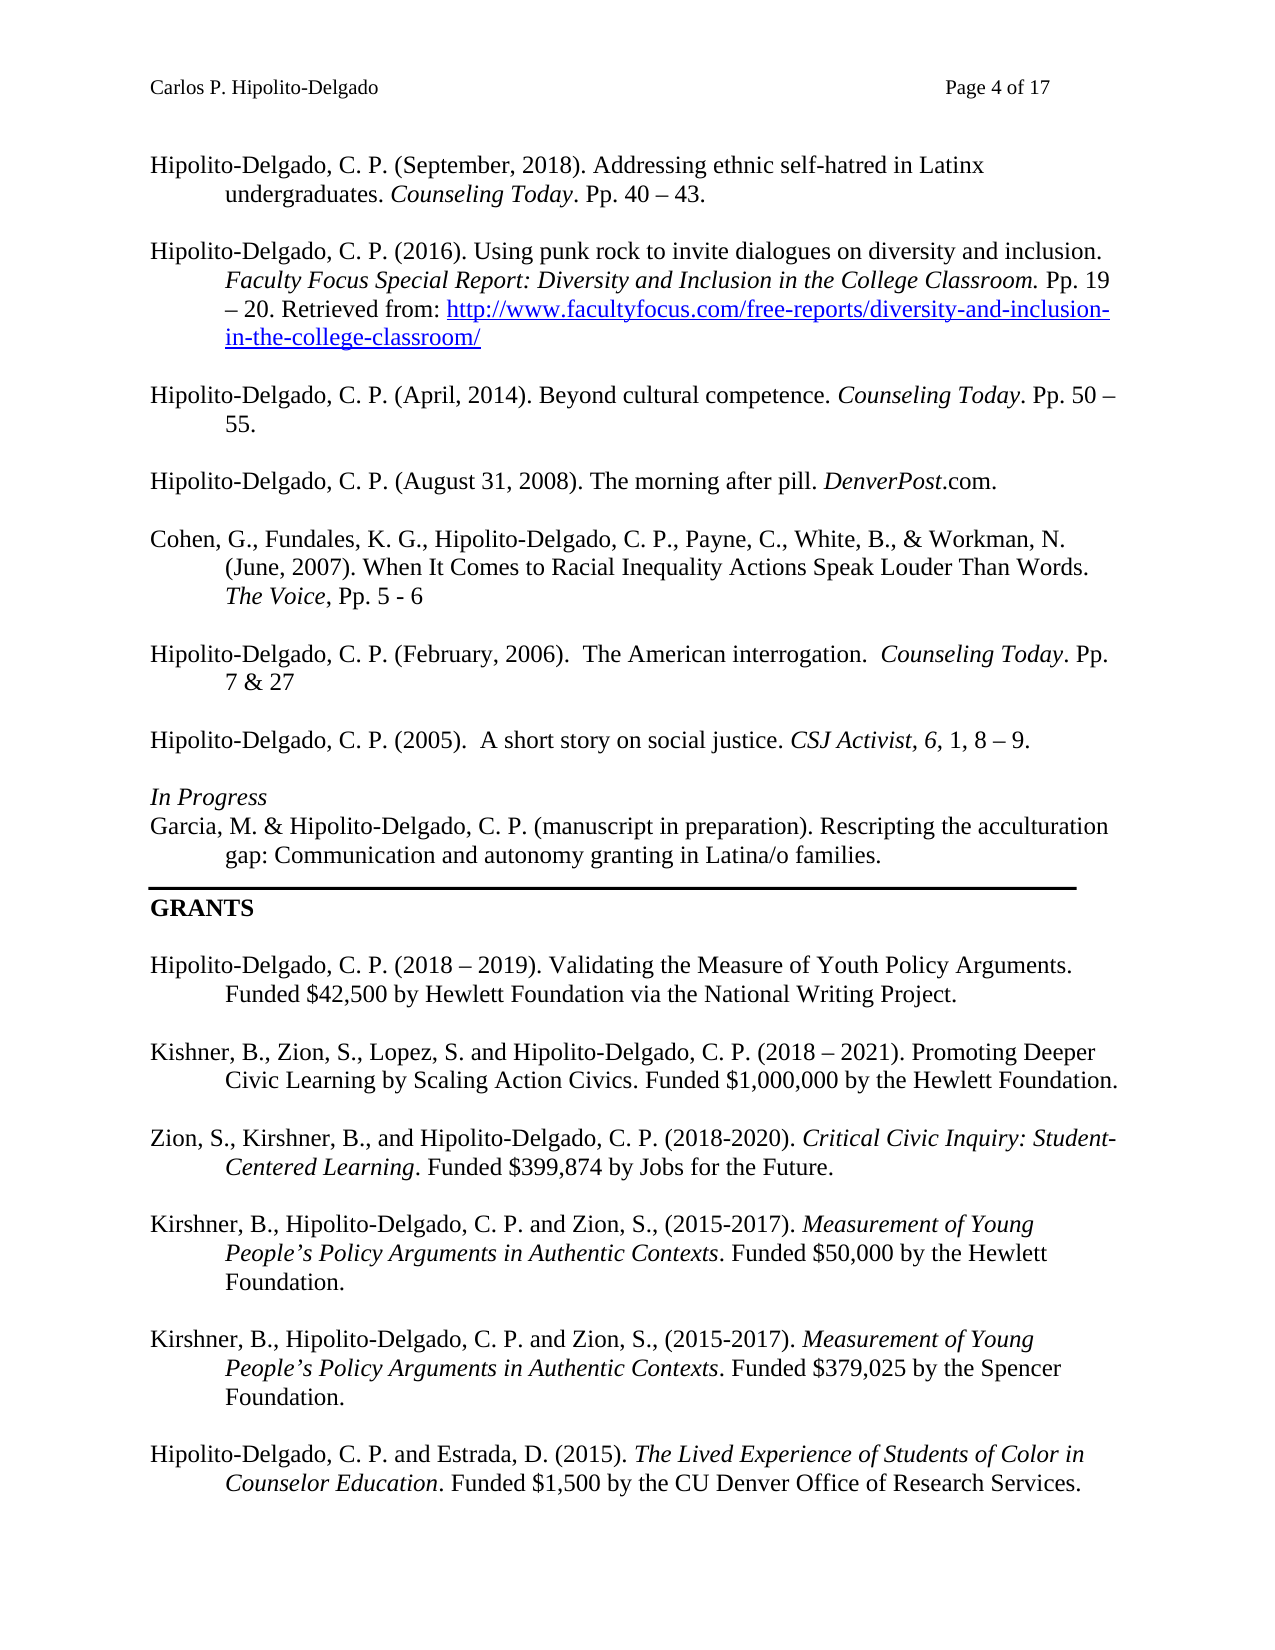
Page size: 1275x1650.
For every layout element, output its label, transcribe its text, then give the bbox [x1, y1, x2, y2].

text Garcia, M. & Hipolito-Delgado, C. P. (manuscript in preparation). Rescripting the acculturation gap: Communication and autonomy granting in Latina/o families. [150, 811, 1125, 869]
text Kirshner, B., Hipolito-Delgado, C. P. and Zion, S., (2015-2017). Measurement of Young People’s Policy Arguments in Authentic Contexts. Funded $379,025 by the Spencer Foundation. [150, 1324, 1125, 1410]
text Cohen, G., Fundales, K. G., Hipolito-Delgado, C. P., Payne, C., White, B., & Workman, N. (June, 2007). When It Comes to Racial Inequality Actions Speak Louder Than Words. The Voice, Pp. 5 - 6 [150, 524, 1125, 610]
text GRANTS [150, 893, 1125, 922]
text Hipolito-Delgado, C. P. and Estrada, D. (2015). The Lived Experience of Students of Color in Counselor Education. Funded $1,500 by the CU Denver Office of Research Services. [150, 1439, 1125, 1497]
text Hipolito-Delgado, C. P. (February, 2006). The American interrogation. Counseling Today. Pp. 7 & 27 [150, 639, 1125, 696]
text Zion, S., Kirshner, B., and Hipolito-Delgado, C. P. (2018-2020). Critical Civic Inquiry: Student-Centered Learning. Funded $399,874 by Jobs for the Future. [150, 1123, 1125, 1180]
text Hipolito-Delgado, C. P. (2016). Using punk rock to invite dialogues on diversity and inclusion. Faculty Focus Special Report: Diversity and Inclusion in the College Classroom. Pp. 19 – 20. Retrieved from: http://www.facultyfocus.com/free-reports/diversity-and-inclusion-in-the-college-classroom/ [150, 236, 1125, 351]
text Hipolito-Delgado, C. P. (April, 2014). Beyond cultural competence. Counseling Today. Pp. 50 – 55. [150, 380, 1125, 437]
text Hipolito-Delgado, C. P. (2005). A short story on social justice. CSJ Activist, 6, 1, 8 – 9. [150, 725, 1125, 754]
text Kishner, B., Zion, S., Lopez, S. and Hipolito-Delgado, C. P. (2018 – 2021). Promoting Deeper Civic Learning by Scaling Action Civics. Funded $1,000,000 by the Hewlett Foundation. [150, 1037, 1125, 1094]
text Hipolito-Delgado, C. P. (September, 2018). Addressing ethnic self-hatred in Latinx undergraduates. Counseling Today. Pp. 40 – 43. [150, 150, 1125, 207]
text Hipolito-Delgado, C. P. (August 31, 2008). The morning after pill. DenverPost.com. [150, 466, 1125, 495]
text Kirshner, B., Hipolito-Delgado, C. P. and Zion, S., (2015-2017). Measurement of Young People’s Policy Arguments in Authentic Contexts. Funded $50,000 by the Hewlett Foundation. [150, 1209, 1125, 1295]
text Hipolito-Delgado, C. P. (2018 – 2019). Validating the Measure of Youth Policy Arguments. Funded $42,500 by Hewlett Foundation via the National Writing Project. [150, 950, 1125, 1008]
text In Progress [150, 782, 1125, 811]
